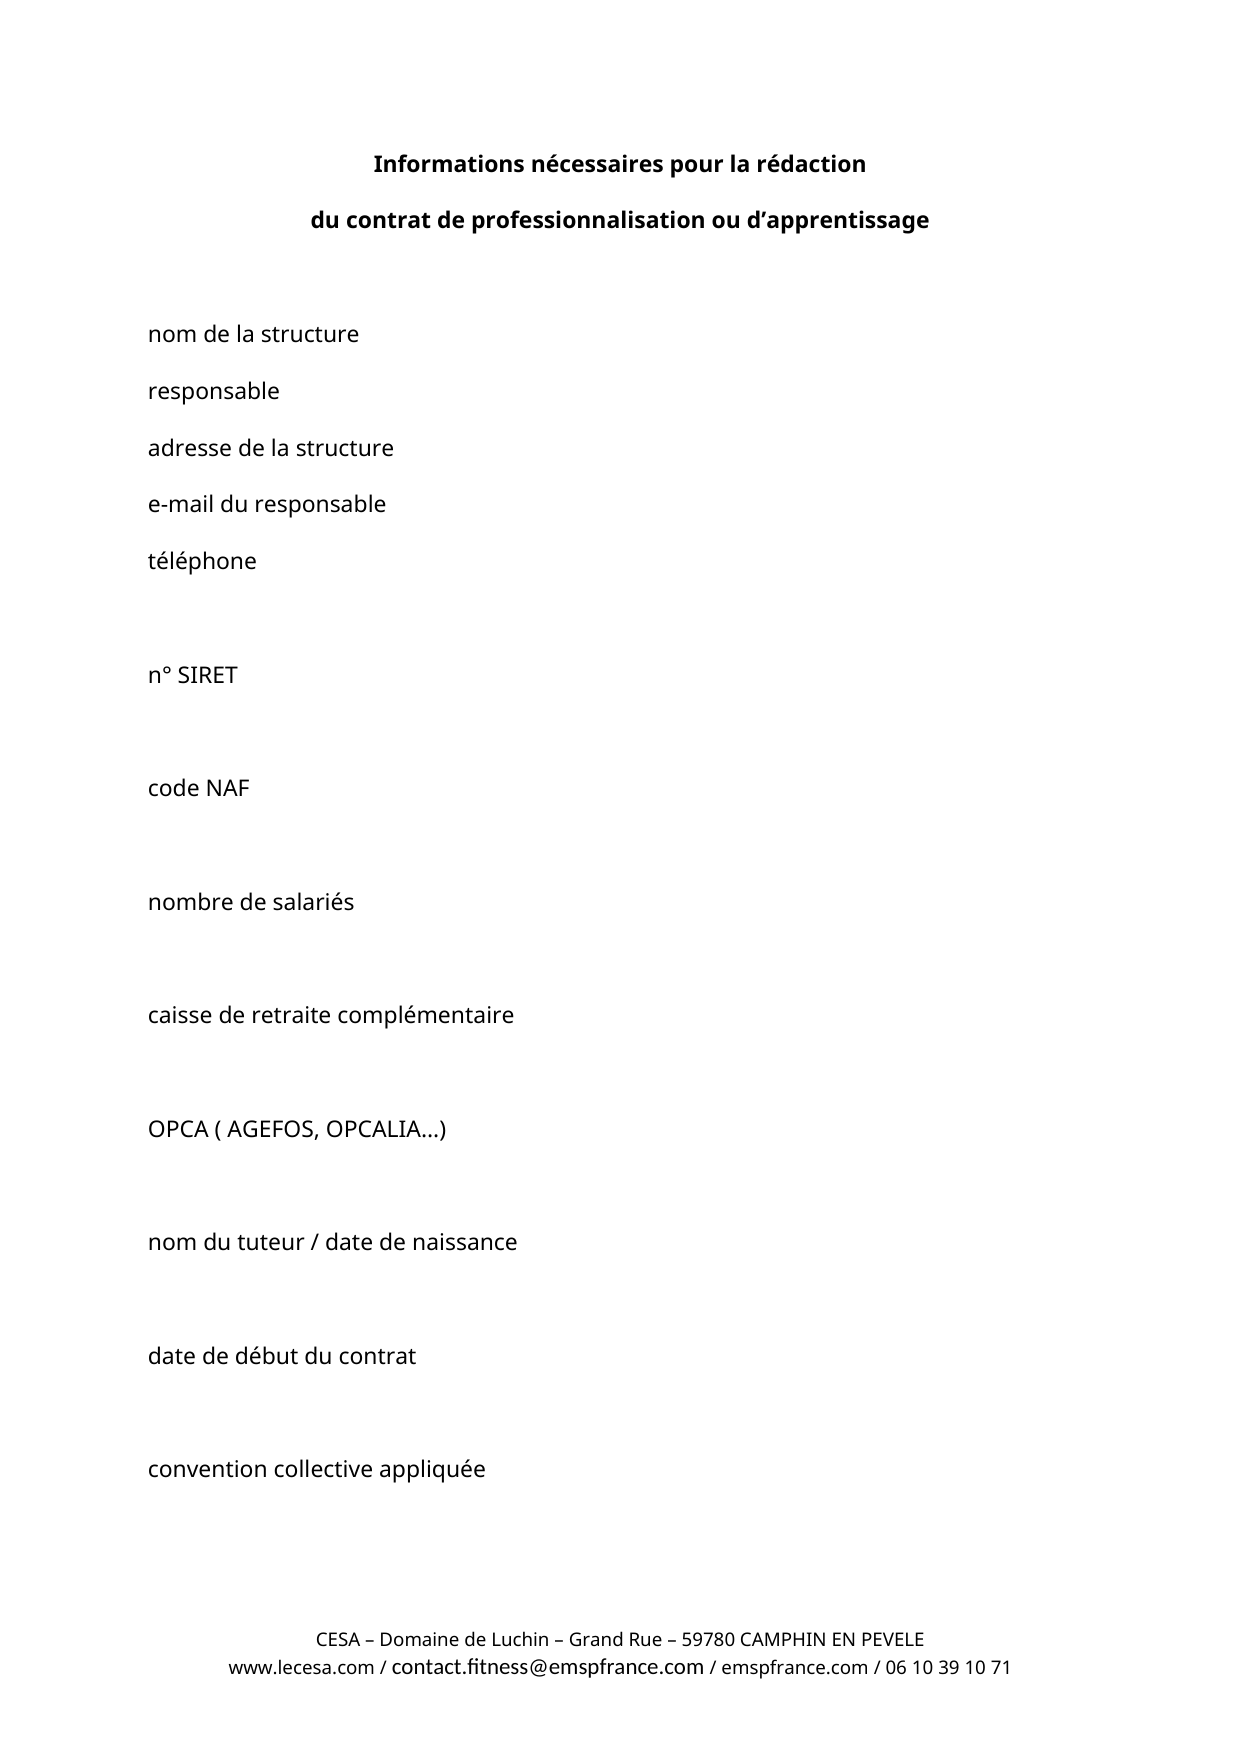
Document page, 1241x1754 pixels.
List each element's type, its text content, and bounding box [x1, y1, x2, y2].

text du contrat de professionnalisation ou d’apprentissage [148, 204, 1093, 236]
text caisse de retraite complémentaire [148, 999, 1093, 1030]
text OPCA ( AGEFOS, OPCALIA…) [148, 1113, 1093, 1144]
text nom du tuteur / date de naissance [148, 1226, 1093, 1257]
text nombre de salariés [148, 886, 1093, 917]
text code NAF [148, 772, 1093, 803]
text n° SIRET [148, 658, 1093, 690]
text adresse de la structure [148, 431, 1093, 463]
text e-mail du responsable [148, 488, 1093, 519]
text date de début du contrat [148, 1340, 1093, 1371]
text responsable [148, 375, 1093, 406]
text convention collective appliquée [148, 1453, 1093, 1484]
text Informations nécessaires pour la rédaction [148, 148, 1093, 179]
text nom de la structure [148, 318, 1093, 349]
text téléphone [148, 545, 1093, 576]
